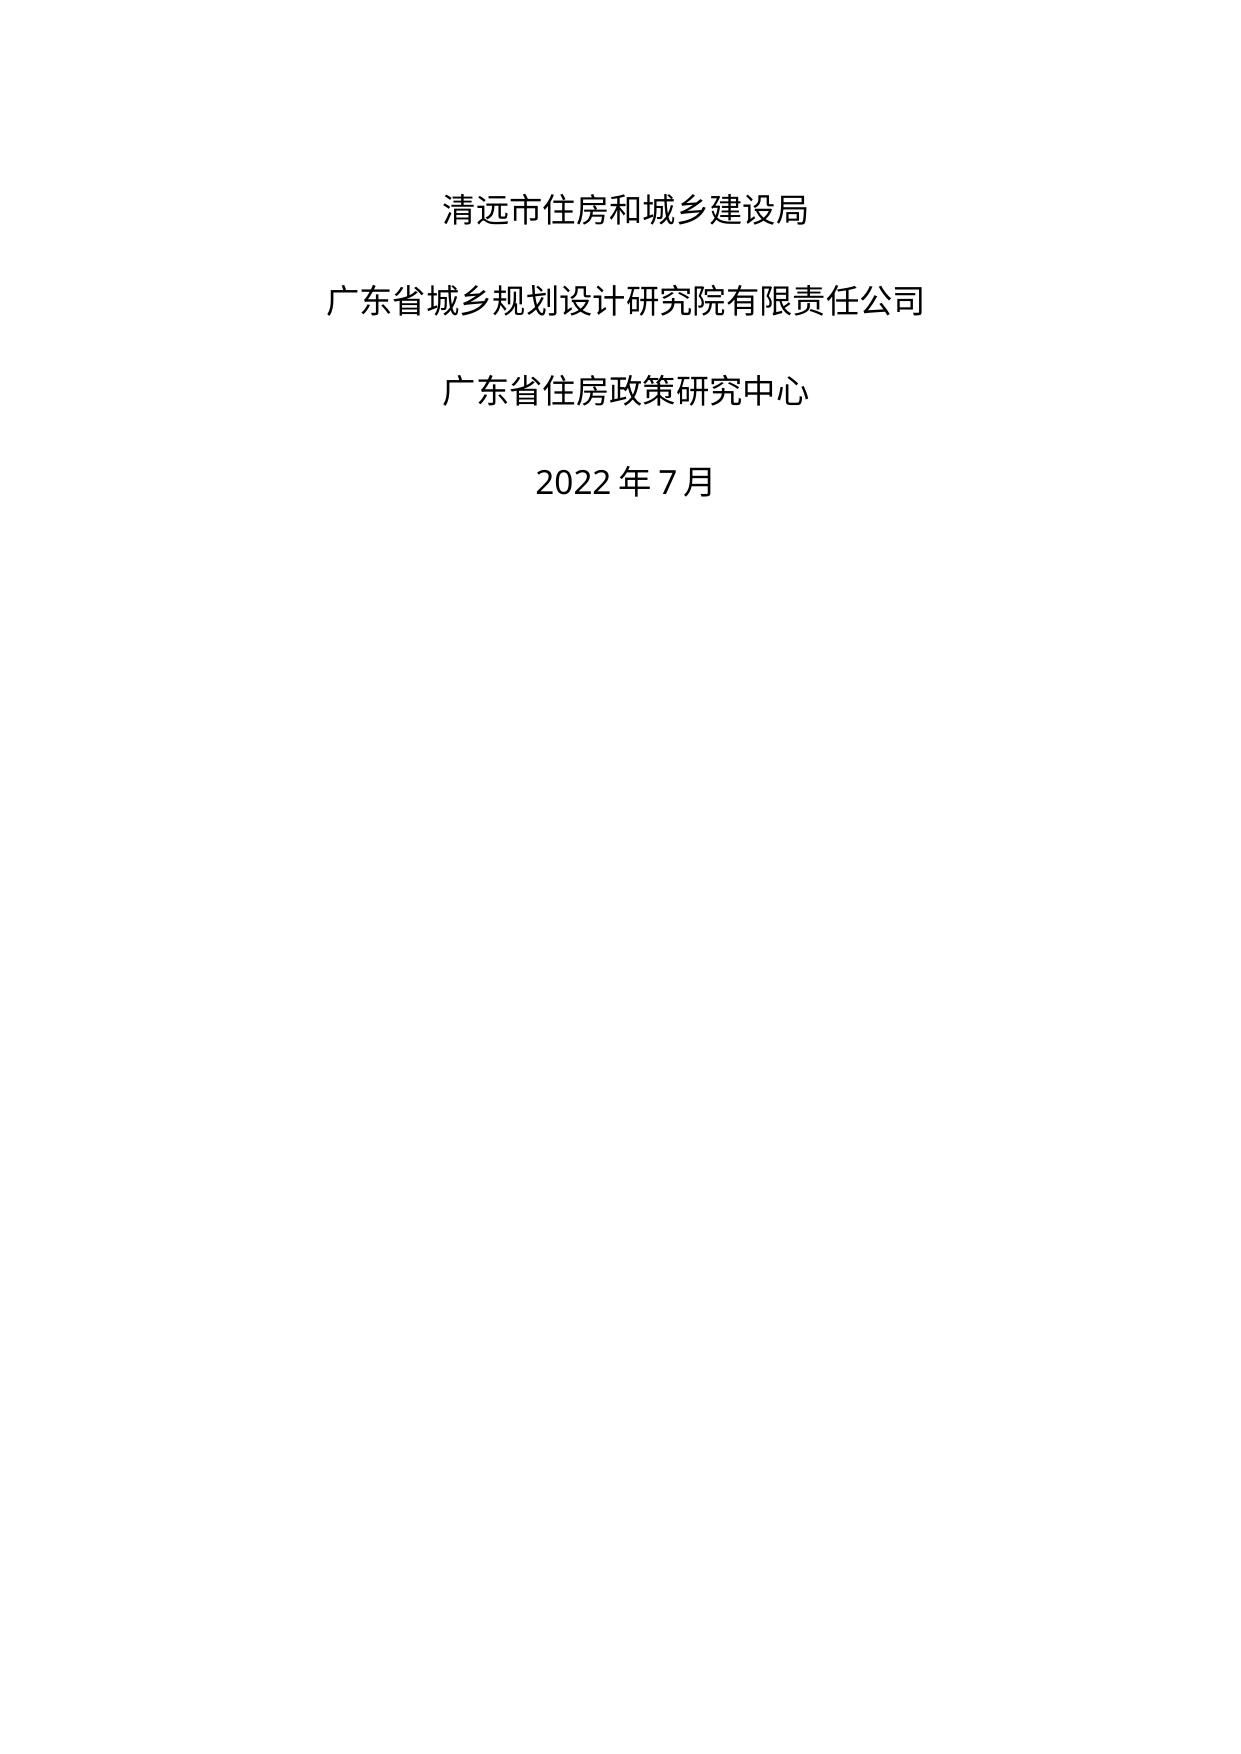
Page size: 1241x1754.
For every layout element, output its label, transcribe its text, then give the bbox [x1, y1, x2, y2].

text 清远市住房和城乡建设局 [165, 163, 1087, 253]
text 2022年7月 [165, 435, 1087, 525]
text 广东省城乡规划设计研究院有限责任公司 [165, 253, 1087, 344]
text 广东省住房政策研究中心 [165, 344, 1087, 435]
